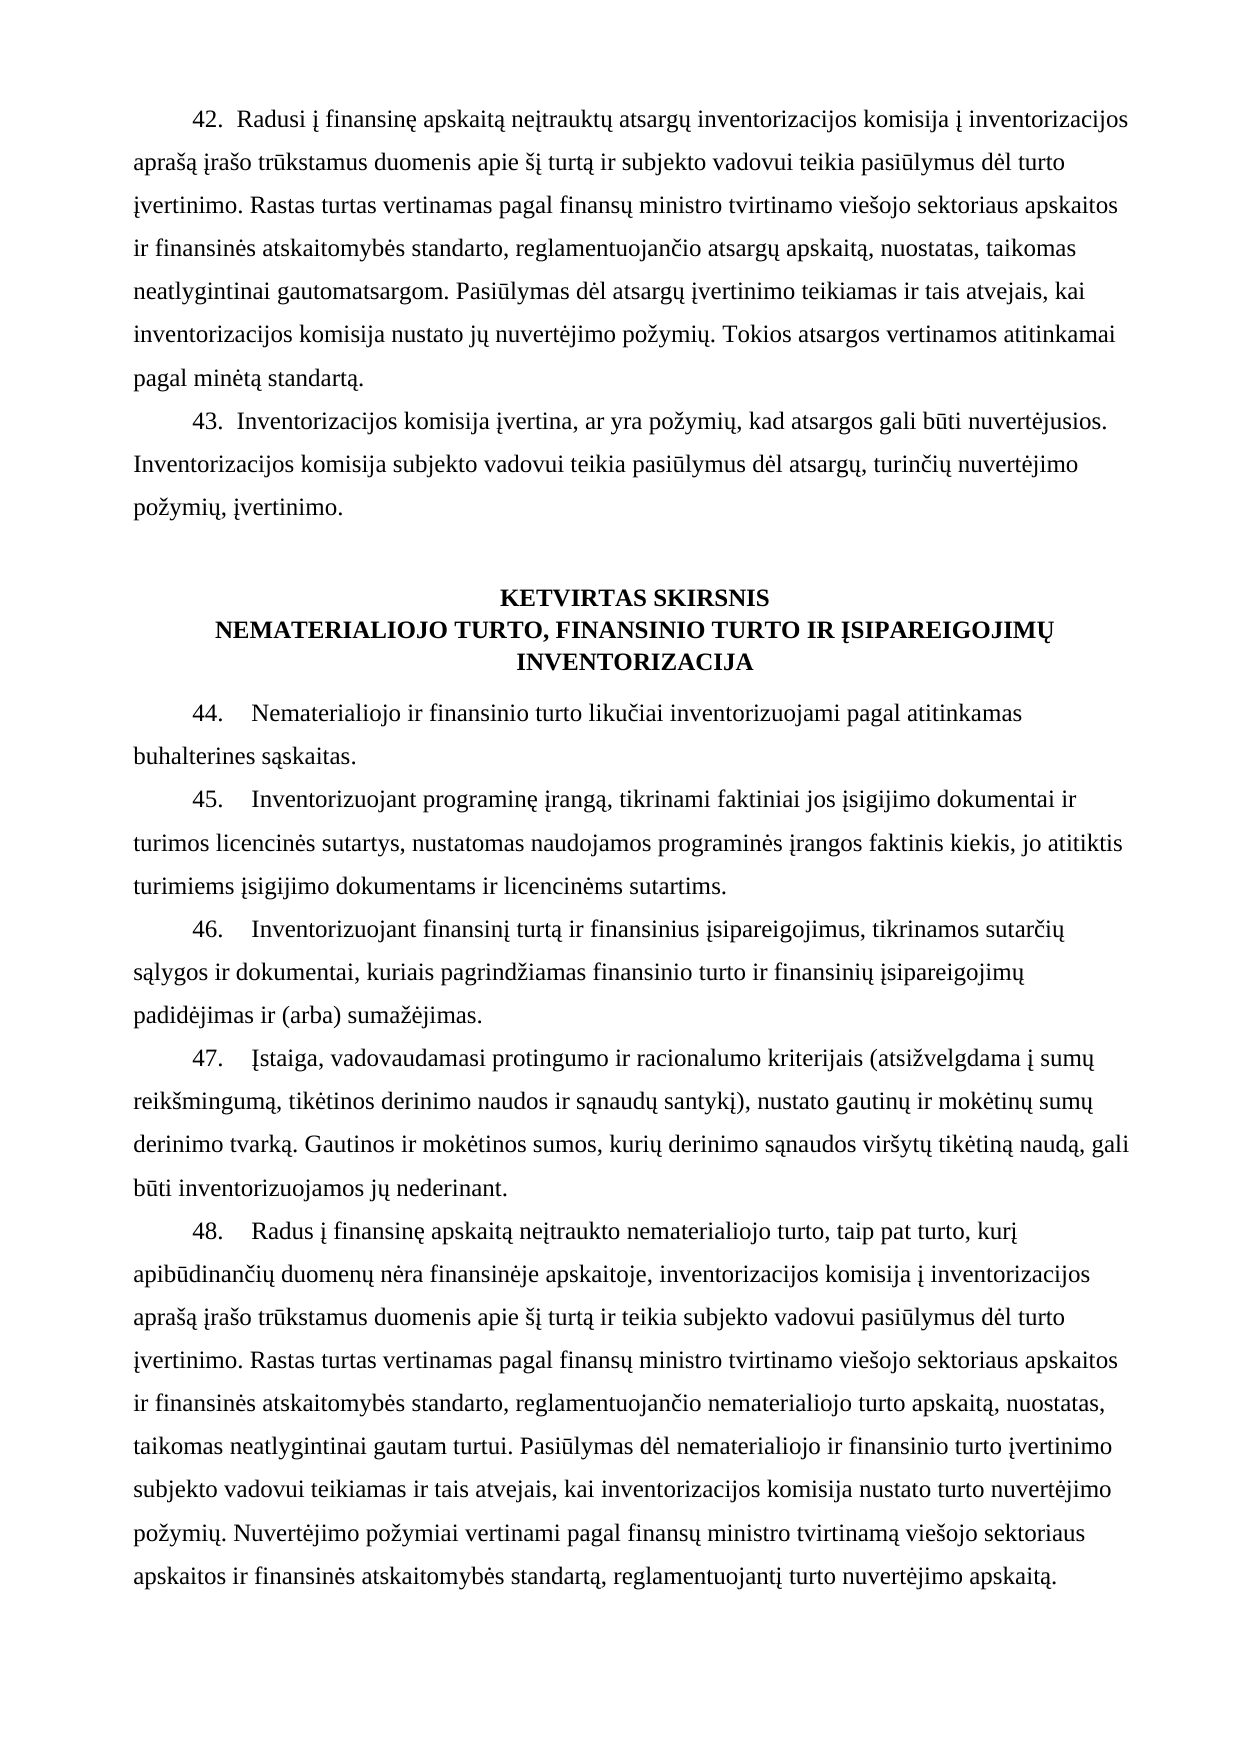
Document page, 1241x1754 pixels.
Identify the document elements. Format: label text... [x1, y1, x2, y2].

text INVENTORIZACIJA [133, 647, 1137, 676]
list Radusi į finansinę apskaitą neįtrauktų atsargų inventorizacijos komisija į inventorizacijos aprašą įrašo trūkstamus duomenis apie šį turtą ir subjekto vadovui teikia pasiūlymus dėl turto įvertinimo. Rastas turtas vertinamas pagal finansų ministro tvirtinamo viešojo sektoriaus apskaitos ir finansinės atskaitomybės standarto, reglamentuojančio atsargų apskaitą, nuostatas, taikomas neatlygintinai gautomatsargom. Pasiūlymas dėl atsargų įvertinimo teikiamas ir tais atvejais, kai inventorizacijos komisija nustato jų nuvertėjimo požymių. Tokios atsargos vertinamos atitinkamai pagal minėtą standartą. [133, 104, 1137, 391]
list Įstaiga, vadovaudamasi protingumo ir racionalumo kriterijais (atsižvelgdama į sumų reikšmingumą, tikėtinos derinimo naudos ir sąnaudų santykį), nustato gautinų ir mokėtinų sumų derinimo tvarką. Gautinos ir mokėtinos sumos, kurių derinimo sąnaudos viršytų tikėtiną naudą, gali būti inventorizuojamos jų nederinant. [133, 1043, 1137, 1201]
text KETVIRTAS SKIRSNIS [133, 583, 1137, 612]
list Nematerialiojo ir finansinio turto likučiai inventorizuojami pagal atitinkamas buhalterines sąskaitas. [133, 698, 1137, 770]
text NEMATERIALIOJO TURTO, FINANSINIO TURTO IR ĮSIPAREIGOJIMŲ [133, 615, 1137, 644]
list Inventorizacijos komisija įvertina, ar yra požymių, kad atsargos gali būti nuvertėjusios. Inventorizacijos komisija subjekto vadovui teikia pasiūlymus dėl atsargų, turinčių nuvertėjimo požymių, įvertinimo. [133, 406, 1137, 521]
list Inventorizuojant programinę įrangą, tikrinami faktiniai jos įsigijimo dokumentai ir turimos licencinės sutartys, nustatomas naudojamos programinės įrangos faktinis kiekis, jo atitiktis turimiems įsigijimo dokumentams ir licencinėms sutartims. [133, 784, 1137, 899]
list Radus į finansinę apskaitą neįtraukto nematerialiojo turto, taip pat turto, kurį apibūdinančių duomenų nėra finansinėje apskaitoje, inventorizacijos komisija į inventorizacijos aprašą įrašo trūkstamus duomenis apie šį turtą ir teikia subjekto vadovui pasiūlymus dėl turto įvertinimo. Rastas turtas vertinamas pagal finansų ministro tvirtinamo viešojo sektoriaus apskaitos ir finansinės atskaitomybės standarto, reglamentuojančio nematerialiojo turto apskaitą, nuostatas, taikomas neatlygintinai gautam turtui. Pasiūlymas dėl nematerialiojo ir finansinio turto įvertinimo subjekto vadovui teikiamas ir tais atvejais, kai inventorizacijos komisija nustato turto nuvertėjimo požymių. Nuvertėjimo požymiai vertinami pagal finansų ministro tvirtinamą viešojo sektoriaus apskaitos ir finansinės atskaitomybės standartą, reglamentuojantį turto nuvertėjimo apskaitą. [133, 1216, 1137, 1589]
list Inventorizuojant finansinį turtą ir finansinius įsipareigojimus, tikrinamos sutarčių sąlygos ir dokumentai, kuriais pagrindžiamas finansinio turto ir finansinių įsipareigojimų padidėjimas ir (arba) sumažėjimas. [133, 914, 1137, 1029]
